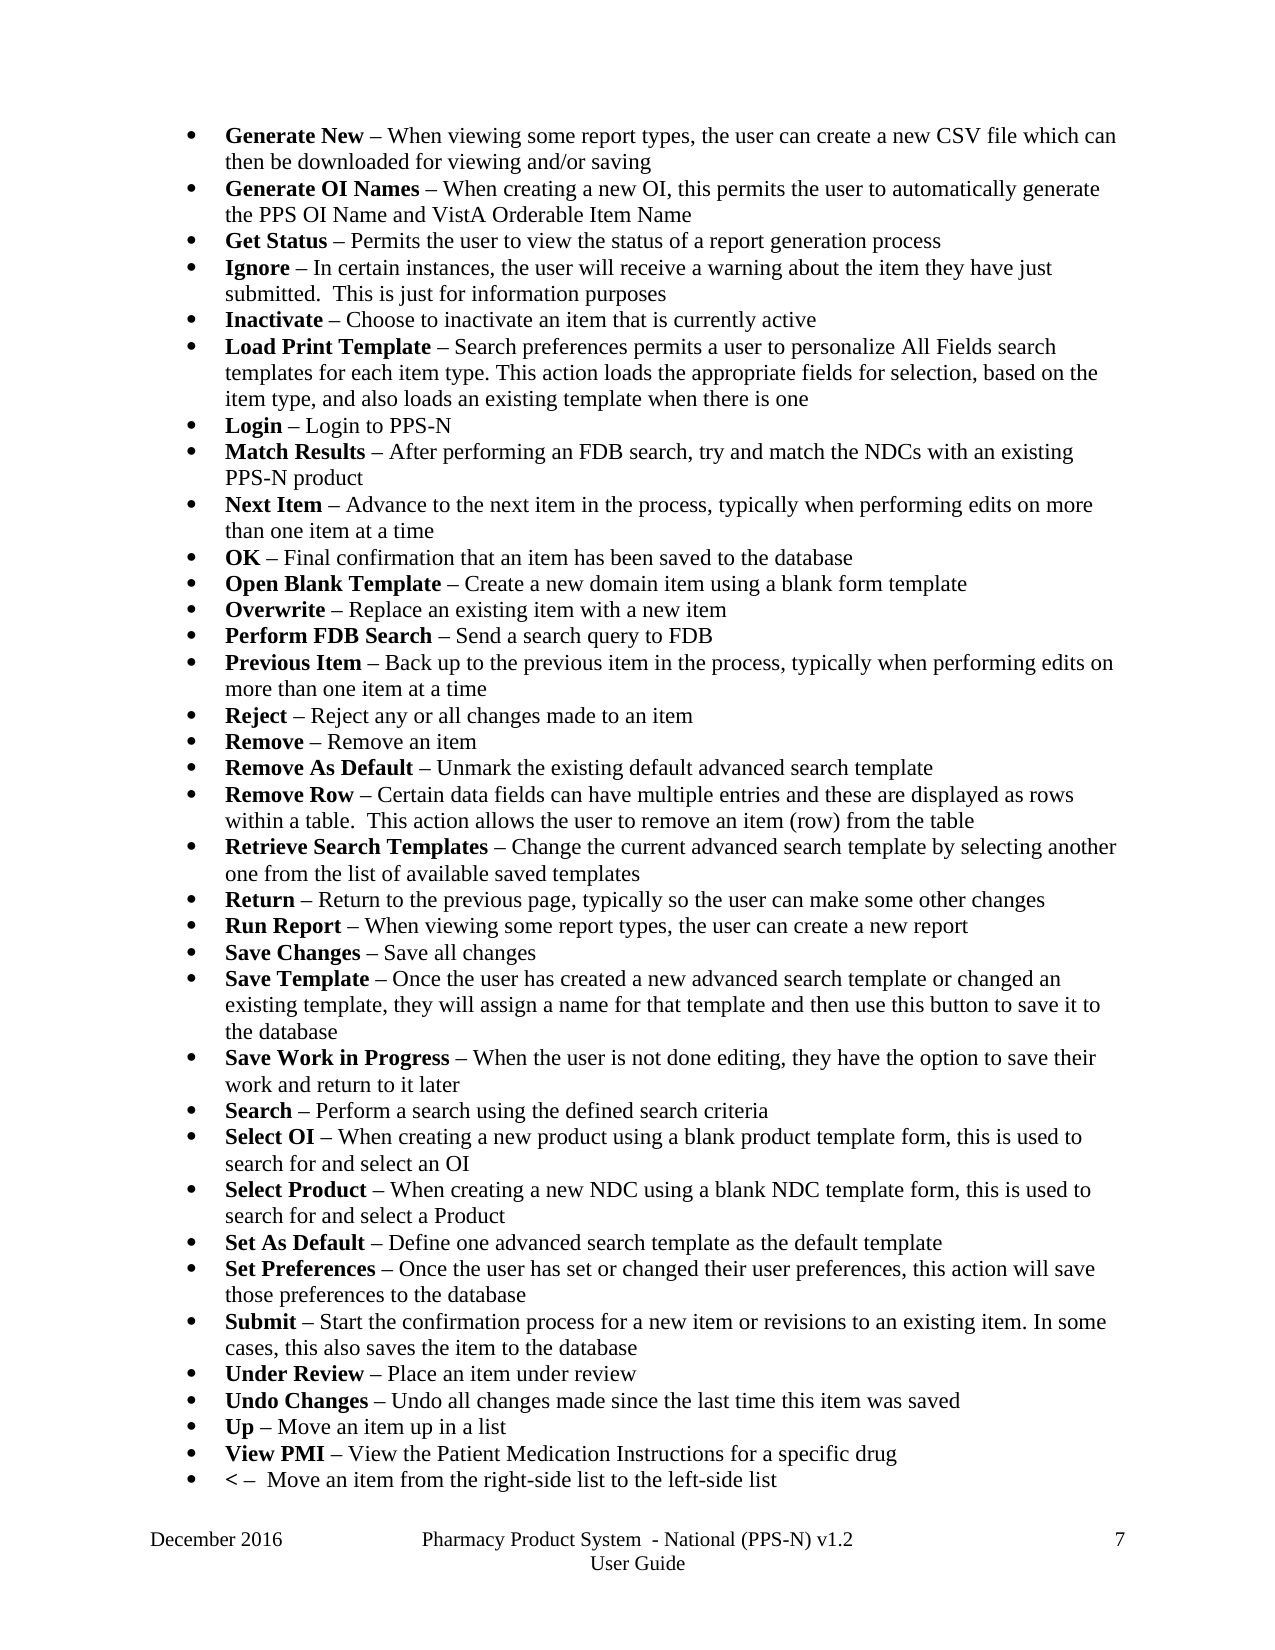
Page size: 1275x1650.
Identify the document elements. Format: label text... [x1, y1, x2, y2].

list Retrieve Search Templates – Change the current advanced search template by selecting another one from the list of available saved templates [187, 833, 1125, 886]
list Save Work in Progress – When the user is not done editing, they have the option to save their work and return to it later [187, 1044, 1125, 1097]
list Save Changes – Save all changes [187, 939, 1125, 965]
list Set As Default – Define one advanced search template as the default template [187, 1229, 1125, 1255]
list Submit – Start the confirmation process for a new item or revisions to an existing item. In some cases, this also saves the item to the database [187, 1308, 1125, 1361]
list Undo Changes – Undo all changes made since the last time this item was saved [187, 1387, 1125, 1413]
list Select Product – When creating a new NDC using a blank NDC template form, this is used to search for and select a Product [187, 1176, 1125, 1229]
list View PMI – View the Patient Medication Instructions for a specific drug [187, 1439, 1125, 1466]
list < – Move an item from the right-side list to the left-side list [187, 1466, 1125, 1492]
list Under Review – Place an item under review [187, 1361, 1125, 1387]
list Remove – Remove an item [187, 728, 1125, 754]
list OK – Final confirmation that an item has been saved to the database [187, 543, 1125, 570]
list Search – Perform a search using the defined search criteria [187, 1097, 1125, 1123]
list Generate OI Names – When creating a new OI, this permits the user to automatically generate the PPS OI Name and VistA Orderable Item Name [187, 174, 1125, 227]
list Match Results – After performing an FDB search, try and match the NDCs with an existing PPS-N product [187, 438, 1125, 491]
list Select OI – When creating a new product using a blank product template form, this is used to search for and select an OI [187, 1123, 1125, 1176]
list Remove As Default – Unmark the existing default advanced search template [187, 754, 1125, 781]
list Reject – Reject any or all changes made to an item [187, 702, 1125, 728]
list Generate New – When viewing some report types, the user can create a new CSV file which can then be downloaded for viewing and/or saving [187, 122, 1125, 174]
list Ignore – In certain instances, the user will receive a warning about the item they have just submitted. This is just for information purposes [187, 254, 1125, 306]
list Inactivate – Choose to inactivate an item that is currently active [187, 306, 1125, 333]
list Load Print Template – Search preferences permits a user to personalize All Fields search templates for each item type. This action loads the appropriate fields for selection, based on the item type, and also loads an existing template when there is one [187, 333, 1125, 412]
list Set Preferences – Once the user has set or changed their user preferences, this action will save those preferences to the database [187, 1255, 1125, 1308]
list Open Blank Template – Create a new domain item using a blank form template [187, 570, 1125, 596]
list Up – Move an item up in a list [187, 1413, 1125, 1439]
list Run Report – When viewing some report types, the user can create a new report [187, 912, 1125, 939]
list Get Status – Permits the user to view the status of a report generation process [187, 227, 1125, 254]
list Perform FDB Search – Send a search query to FDB [187, 623, 1125, 649]
list Previous Item – Back up to the previous item in the process, typically when performing edits on more than one item at a time [187, 649, 1125, 702]
list Overwrite – Replace an existing item with a new item [187, 596, 1125, 623]
list Login – Login to PPS-N [187, 412, 1125, 438]
list Next Item – Advance to the next item in the process, typically when performing edits on more than one item at a time [187, 491, 1125, 543]
list Remove Row – Certain data fields can have multiple entries and these are displayed as rows within a table. This action allows the user to remove an item (row) from the table [187, 781, 1125, 833]
list Return – Return to the previous page, typically so the user can make some other changes [187, 886, 1125, 912]
list Save Template – Once the user has created a new advanced search template or changed an existing template, they will assign a name for that template and then use this button to save it to the database [187, 965, 1125, 1044]
